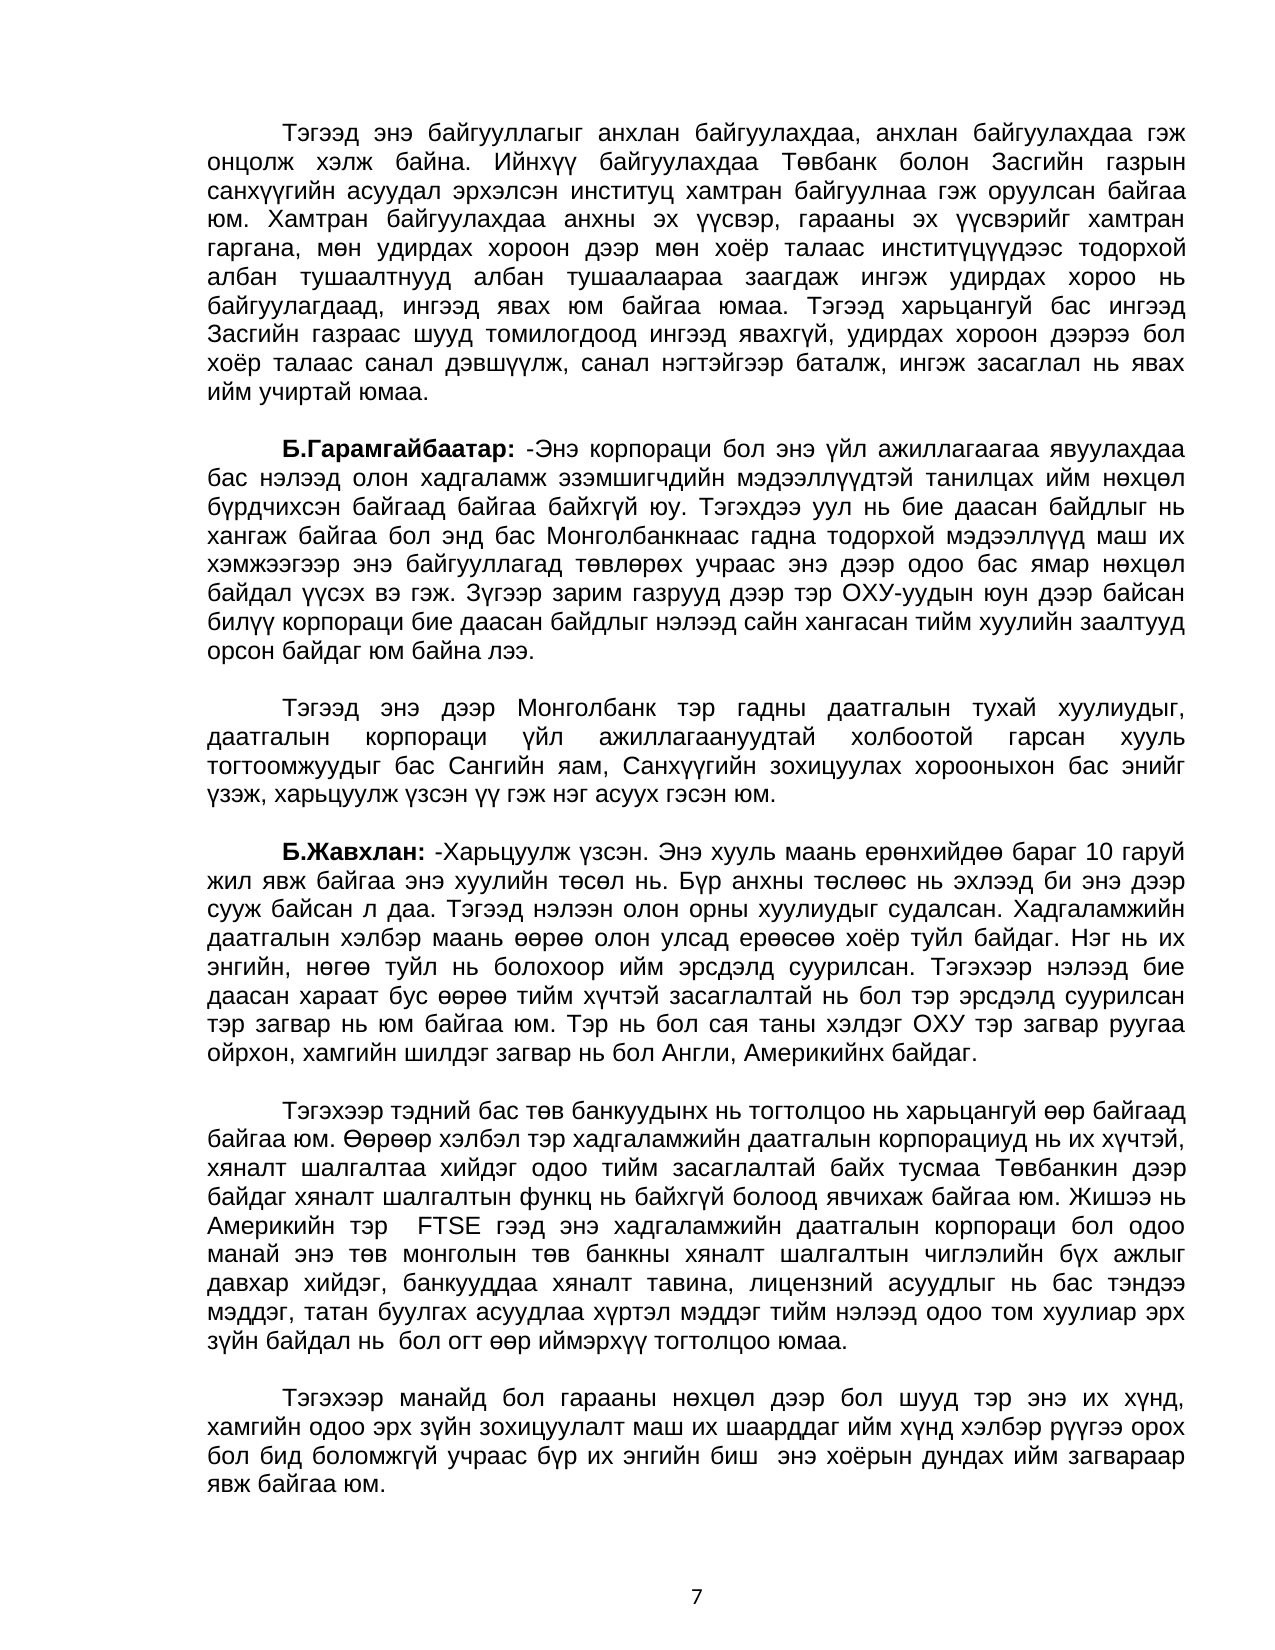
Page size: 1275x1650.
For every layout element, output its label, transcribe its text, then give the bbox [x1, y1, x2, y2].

text Б.Жавхлан: -Харьцуулж үзсэн. Энэ хууль маань ерөнхийдөө бараг 10 гаруй жил явж байгаа энэ хуулийн төсөл нь. Бүр анхны төслөөс нь эхлээд би энэ дээр сууж байсан л даа. Тэгээд нэлээн олон орны хуулиудыг судалсан. Хадгаламжийн даатгалын хэлбэр маань өөрөө олон улсад ерөөсөө хоёр туйл байдаг. Нэг нь их энгийн, нөгөө туйл нь болохоор ийм эрсдэлд суурилсан. Тэгэхээр нэлээд бие даасан хараат бус өөрөө тийм хүчтэй засаглалтай нь бол тэр эрсдэлд суурилсан тэр загвар нь юм байгаа юм. Тэр нь бол сая таны хэлдэг ОХУ тэр загвар руугаа ойрхон, хамгийн шилдэг загвар нь бол Англи, Америкийнх байдаг. [207, 837, 1186, 1067]
text Тэгэхээр тэдний бас төв банкуудынх нь тогтолцоо нь харьцангуй өөр байгаад байгаа юм. Өөрөөр хэлбэл тэр хадгаламжийн даатгалын корпорациуд нь их хүчтэй, хяналт шалгалтаа хийдэг одоо тийм засаглалтай байх тусмаа Төвбанкин дээр байдаг хяналт шалгалтын функц нь байхгүй болоод явчихаж байгаа юм. Жишээ нь Америкийн тэр FTSE гээд энэ хадгаламжийн даатгалын корпораци бол одоо манай энэ төв монголын төв банкны хяналт шалгалтын чиглэлийн бүх ажлыг давхар хийдэг, банкууддаа хяналт тавина, лицензний асуудлыг нь бас тэндээ мэддэг, татан буулгах асуудлаа хүртэл мэддэг тийм нэлээд одоо том хуулиар эрх зүйн байдал нь бол огт өөр иймэрхүү тогтолцоо юмаа. [207, 1096, 1186, 1354]
text Тэгээд энэ байгууллагыг анхлан байгуулахдаа, анхлан байгуулахдаа гэж онцолж хэлж байна. Ийнхүү байгуулахдаа Төвбанк болон Засгийн газрын санхүүгийн асуудал эрхэлсэн институц хамтран байгуулнаа гэж оруулсан байгаа юм. Хамтран байгуулахдаа анхны эх үүсвэр, гарааны эх үүсвэрийг хамтран гаргана, мөн удирдах хороон дээр мөн хоёр талаас инститүцүүдээс тодорхой албан тушаалтнууд албан тушаалаараа заагдаж ингэж удирдах хороо нь байгуулагдаад, ингээд явах юм байгаа юмаа. Тэгээд харьцангуй бас ингээд Засгийн газраас шууд томилогдоод ингээд явахгүй, удирдах хороон дээрээ бол хоёр талаас санал дэвшүүлж, санал нэгтэйгээр баталж, ингэж засаглал нь явах ийм учиртай юмаа. [207, 118, 1186, 406]
text Тэгээд энэ дээр Монголбанк тэр гадны даатгалын тухай хуулиудыг, даатгалын корпораци үйл ажиллагаануудтай холбоотой гарсан хууль тогтоомжуудыг бас Сангийн яам, Санхүүгийн зохицуулах хорооныхон бас энийг үзэж, харьцуулж үзсэн үү гэж нэг асуух гэсэн юм. [207, 693, 1186, 808]
text Б.Гарамгайбаатар: -Энэ корпораци бол энэ үйл ажиллагаагаа явуулахдаа бас нэлээд олон хадгаламж эзэмшигчдийн мэдээллүүдтэй танилцах ийм нөхцөл бүрдчихсэн байгаад байгаа байхгүй юу. Тэгэхдээ уул нь бие даасан байдлыг нь хангаж байгаа бол энд бас Монголбанкнаас гадна тодорхой мэдээллүүд маш их хэмжээгээр энэ байгууллагад төвлөрөх учраас энэ дээр одоо бас ямар нөхцөл байдал үүсэх вэ гэж. Зүгээр зарим газрууд дээр тэр ОХУ-уудын юун дээр байсан билүү корпораци бие даасан байдлыг нэлээд сайн хангасан тийм хуулийн заалтууд орсон байдаг юм байна лээ. [207, 434, 1186, 664]
text Тэгэхээр манайд бол гарааны нөхцөл дээр бол шууд тэр энэ их хүнд, хамгийн одоо эрх зүйн зохицуулалт маш их шаарддаг ийм хүнд хэлбэр рүүгээ орох бол бид боломжгүй учраас бүр их энгийн биш энэ хоёрын дундах ийм загвараар явж байгаа юм. [207, 1383, 1186, 1498]
